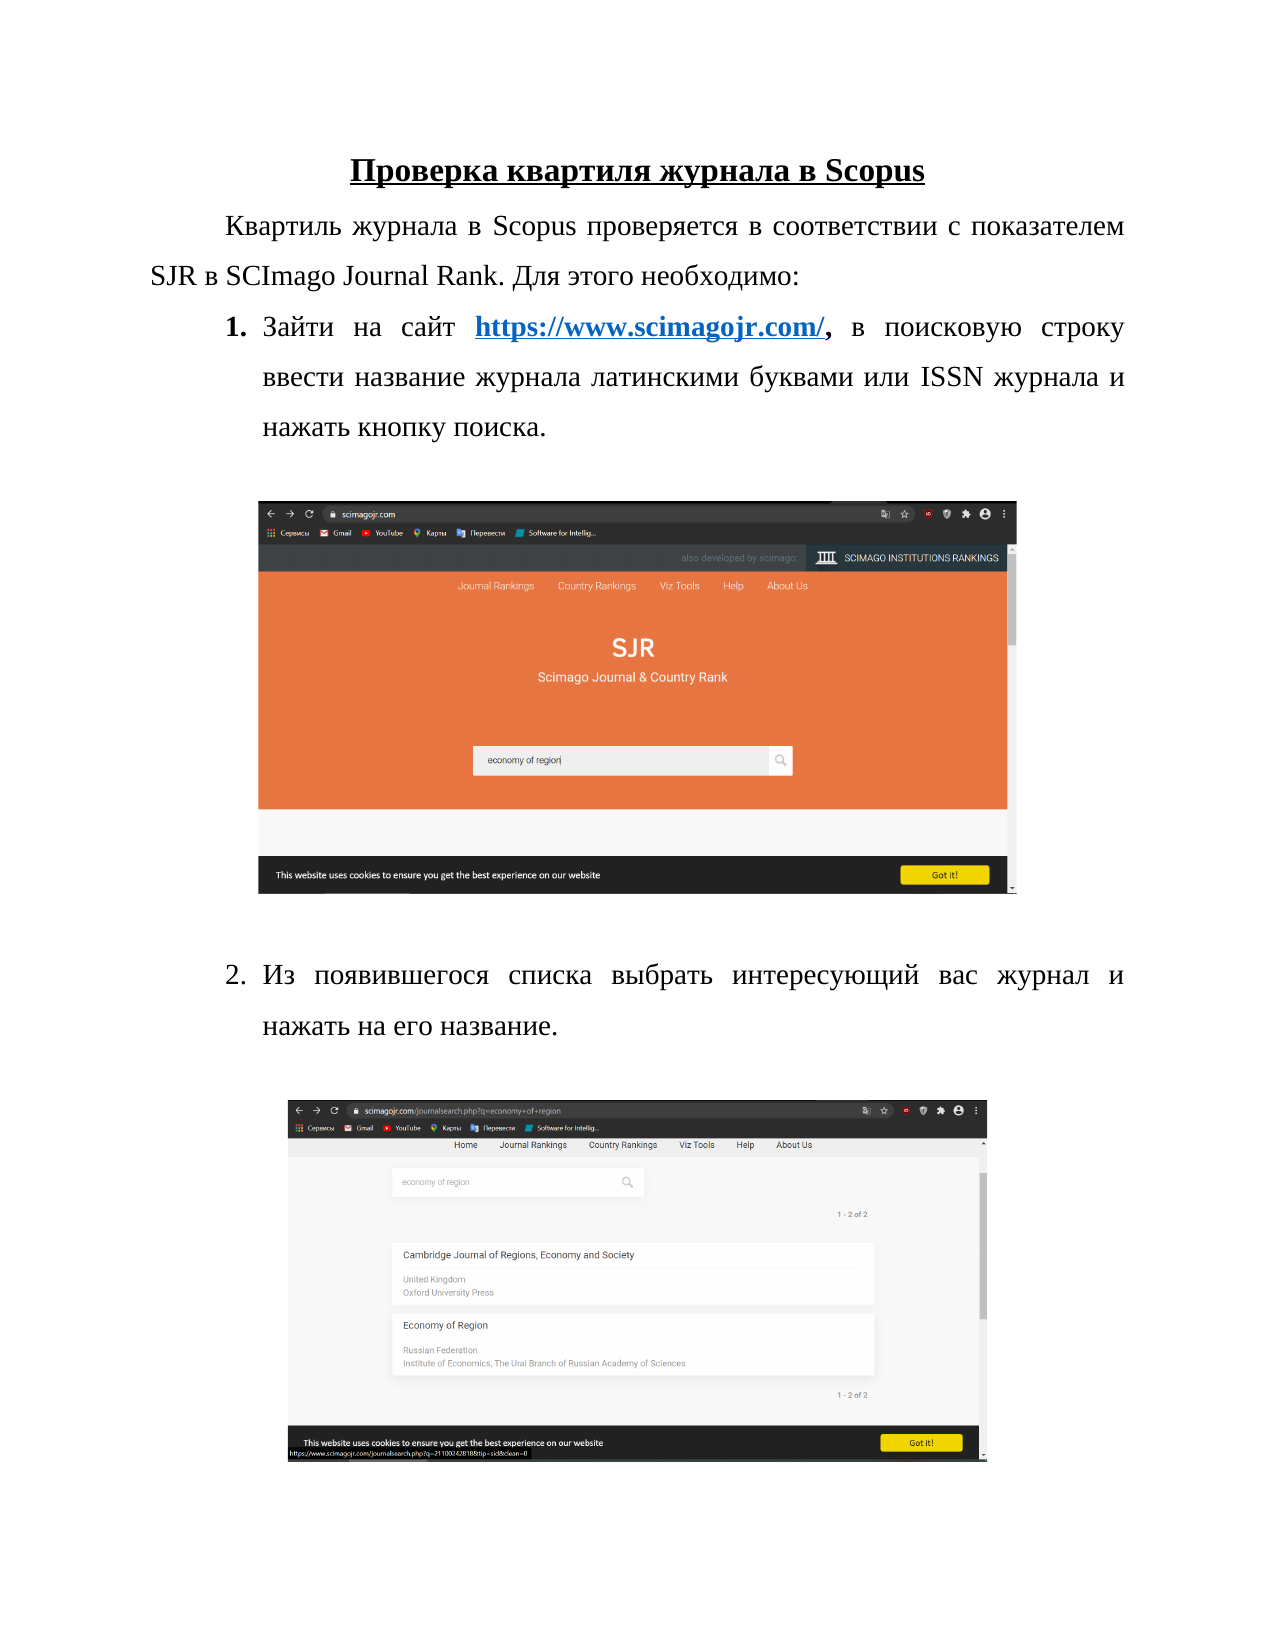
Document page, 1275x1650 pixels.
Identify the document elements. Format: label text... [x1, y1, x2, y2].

picture [287, 1100, 988, 1462]
picture [258, 501, 1017, 894]
list Из появившегося списка выбрать интересующий вас журнал и нажать на его название. [225, 957, 1125, 1041]
text Квартиль журнала в Scopus проверяется в соответствии с показателем SJR в SCImago Journal Rank. Для этого необходимо: [150, 208, 1125, 292]
list Зайти на сайт https://www.scimagojr.com/, в поисковую строку ввести название журнала латинскими буквами или ISSN журнала и нажать кнопку поиска. [225, 309, 1125, 443]
text Проверка квартиля журнала в Scopus [150, 150, 1125, 188]
